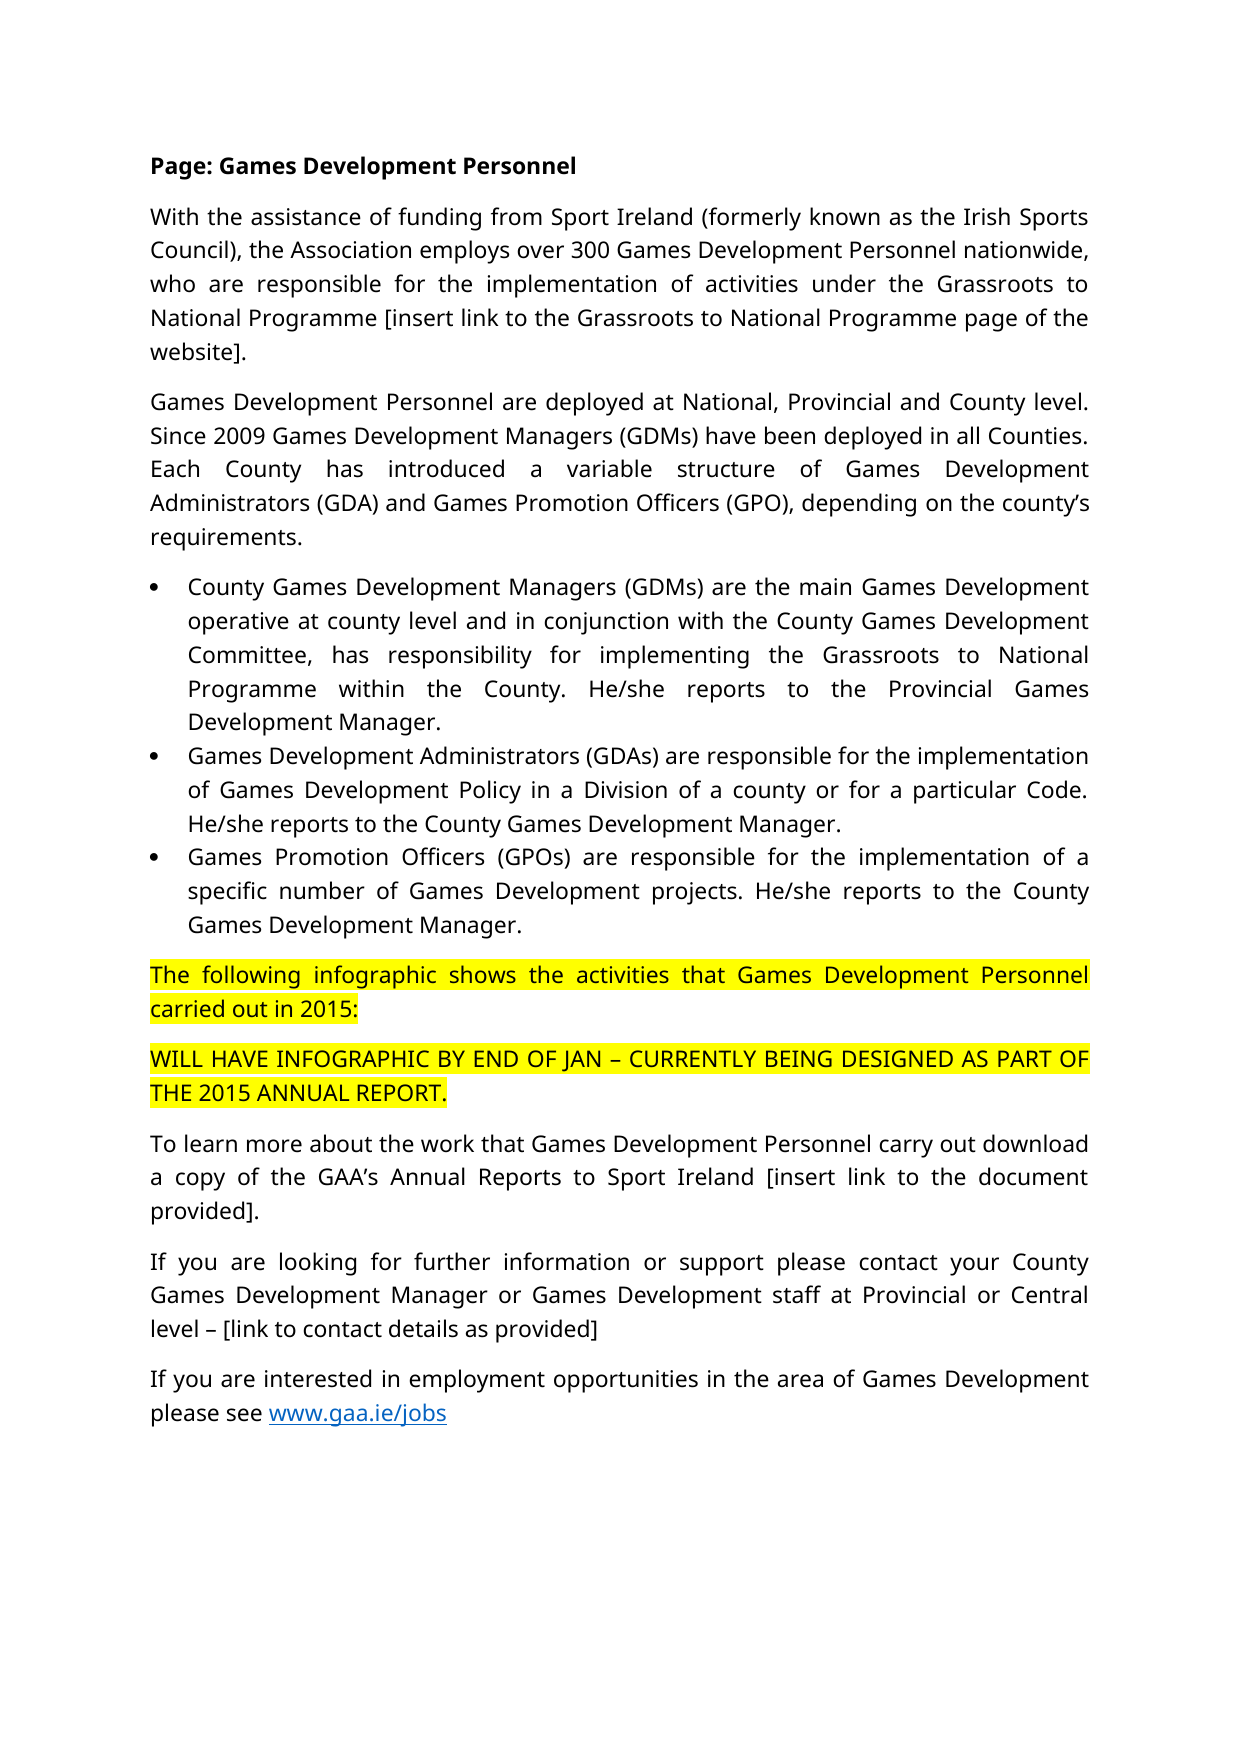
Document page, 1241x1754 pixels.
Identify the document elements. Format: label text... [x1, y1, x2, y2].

text Page: Games Development Personnel [150, 150, 1090, 181]
list County Games Development Managers (GDMs) are the main Games Development operative at county level and in conjunction with the County Games Development Committee, has responsibility for implementing the Grassroots to National Programme within the County. He/she reports to the Provincial Games Development Manager. [150, 571, 1090, 737]
text Games Development Personnel are deployed at National, Provincial and County level. Since 2009 Games Development Managers (GDMs) have been deployed in all Counties. Each County has introduced a variable structure of Games Development Administrators (GDA) and Games Promotion Officers (GPO), depending on the county’s requirements. [150, 386, 1090, 552]
text If you are interested in employment opportunities in the area of Games Development please see www.gaa.ie/jobs [150, 1363, 1090, 1428]
list Games Promotion Officers (GPOs) are responsible for the implementation of a specific number of Games Development projects. He/she reports to the County Games Development Manager. [150, 841, 1090, 940]
text With the assistance of funding from Sport Ireland (formerly known as the Irish Sports Council), the Association employs over 300 Games Development Personnel nationwide, who are responsible for the implementation of activities under the Grassroots to National Programme [insert link to the Grassroots to National Programme page of the website]. [150, 200, 1090, 367]
list Games Development Administrators (GDAs) are responsible for the implementation of Games Development Policy in a Division of a county or for a particular Code. He/she reports to the County Games Development Manager. [150, 740, 1090, 839]
text WILL HAVE INFOGRAPHIC BY END OF JAN – CURRENTLY BEING DESIGNED AS PART OF THE 2015 ANNUAL REPORT. [150, 1074, 1090, 1108]
text To learn more about the work that Games Development Personnel carry out download a copy of the GAA’s Annual Reports to Sport Ireland [insert link to the document provided]. [150, 1127, 1090, 1226]
text The following infographic shows the activities that Games Development Personnel carried out in 2015: [150, 990, 1090, 1024]
text If you are looking for further information or support please contact your County Games Development Manager or Games Development staff at Provincial or Central level – [link to contact details as provided] [150, 1245, 1090, 1344]
